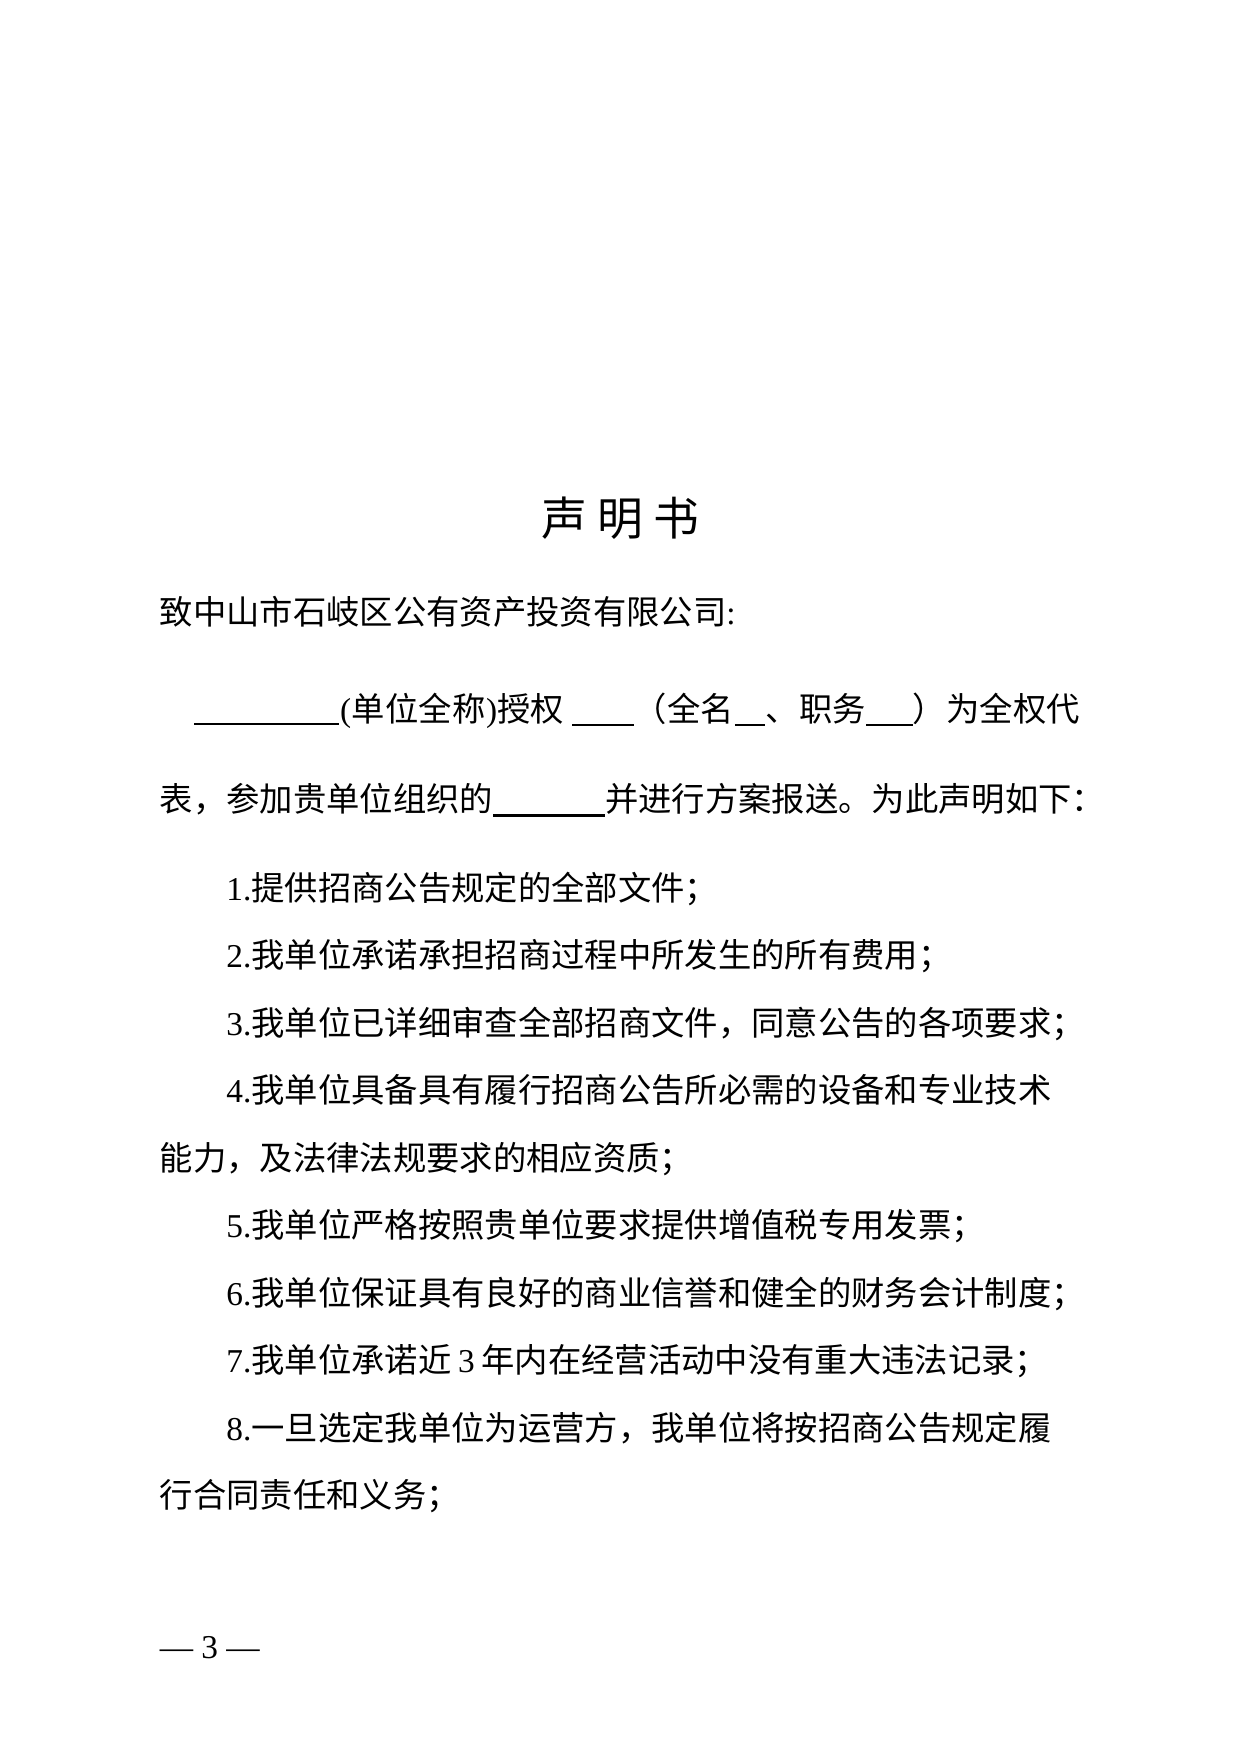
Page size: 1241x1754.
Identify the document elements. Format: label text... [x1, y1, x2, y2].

text 8.一旦选定我单位为运营方，我单位将按招商公告规定履行合同责任和义务； [159, 1402, 1081, 1517]
text 6.我单位保证具有良好的商业信誉和健全的财务会计制度； [159, 1267, 1081, 1315]
text 5.我单位严格按照贵单位要求提供增值税专用发票； [159, 1199, 1081, 1247]
text 致中山市石岐区公有资产投资有限公司: [159, 577, 1081, 642]
text 声 明 书 [159, 467, 1081, 565]
text 2.我单位承诺承担招商过程中所发生的所有费用； [159, 929, 1081, 977]
text (单位全称)授权 （全名 、职务 ）为全权代表，参加贵单位组织的 并进行方案报送。为此声明如下： [159, 674, 1081, 830]
text 4.我单位具备具有履行招商公告所必需的设备和专业技术能力，及法律法规要求的相应资质； [159, 1064, 1081, 1180]
text 3.我单位已详细审查全部招商文件，同意公告的各项要求； [159, 997, 1081, 1045]
text 7.我单位承诺近3年内在经营活动中没有重大违法记录； [159, 1334, 1081, 1382]
text 1.提供招商公告规定的全部文件； [159, 862, 1081, 910]
